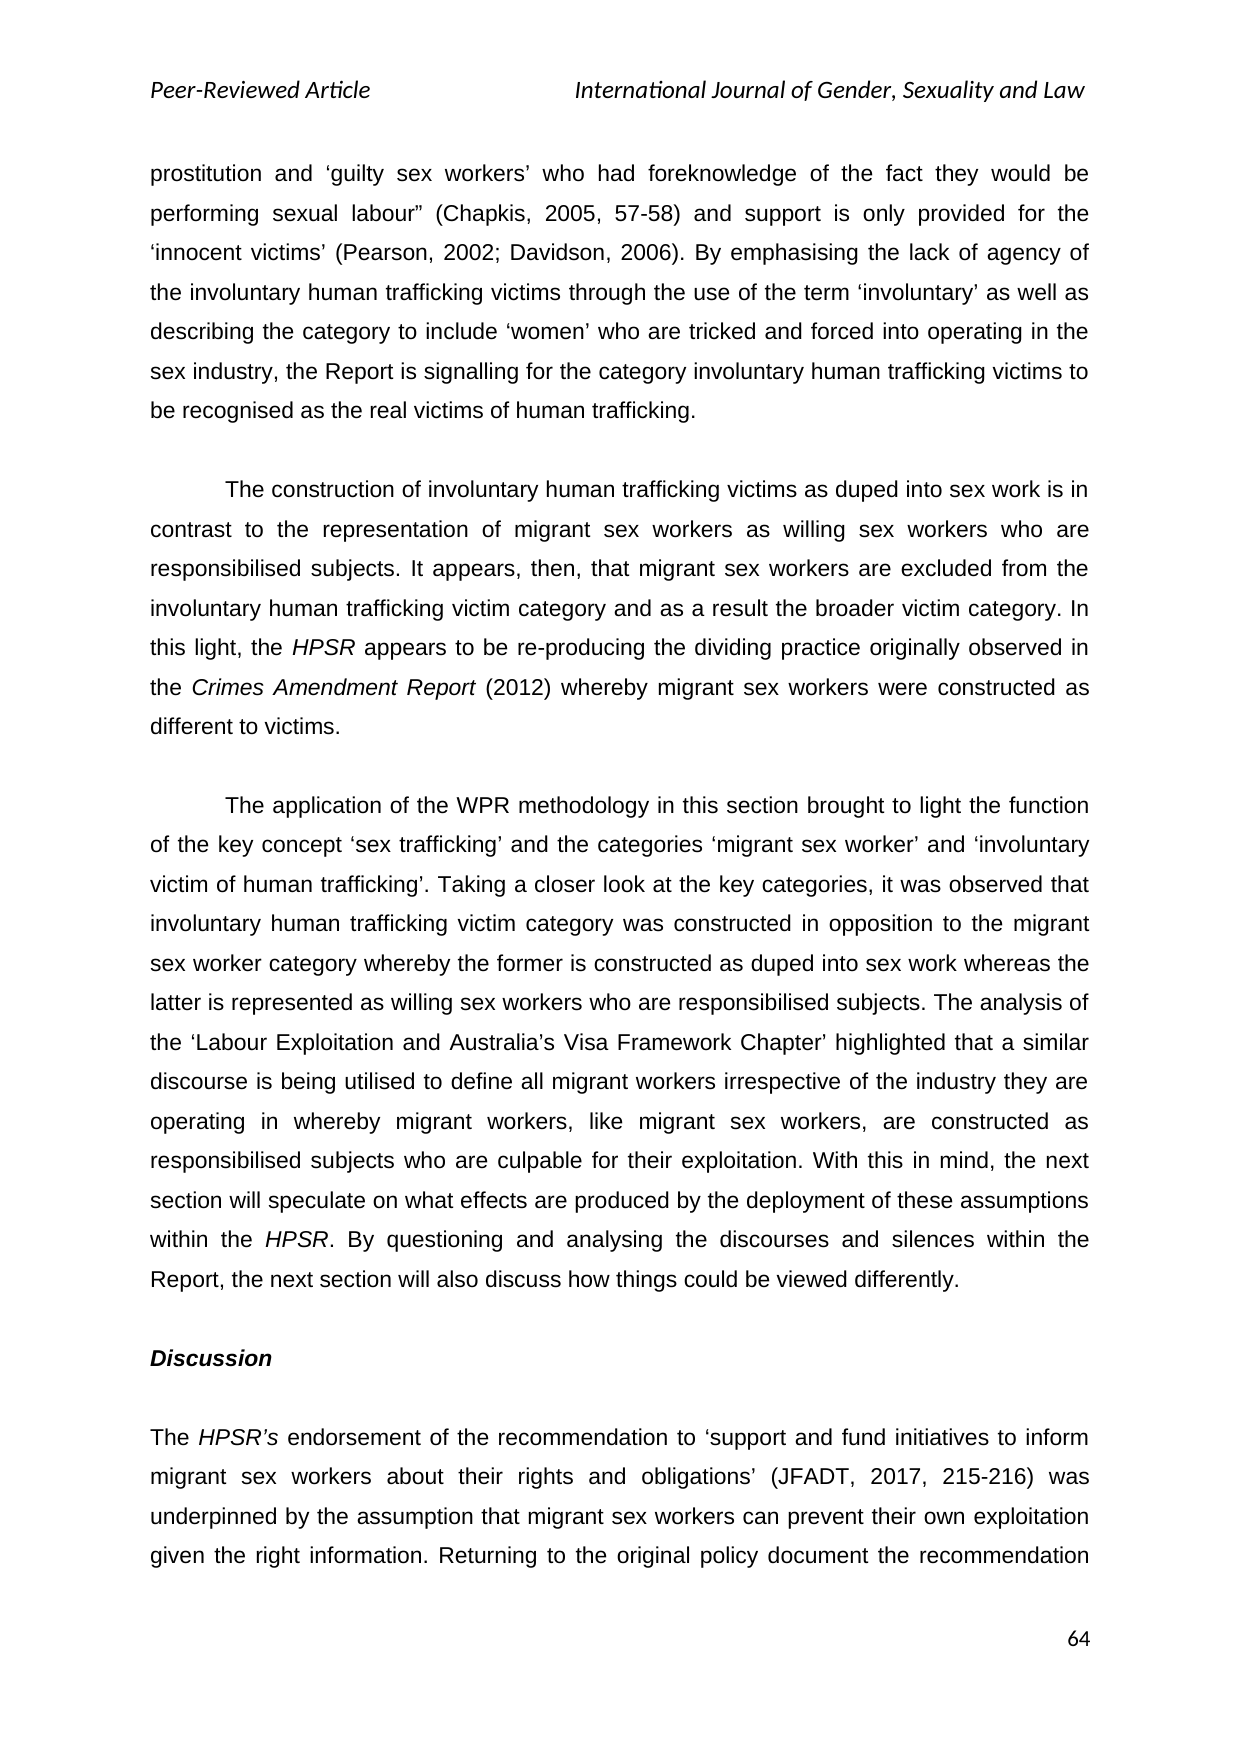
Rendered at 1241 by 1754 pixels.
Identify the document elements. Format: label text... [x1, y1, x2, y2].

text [150, 1424, 1090, 1568]
text The construction of involuntary human trafficking victims as duped into sex work is in contrast to the representation of migrant sex workers as willing sex workers who are responsibilised subjects. It appears, then, that migrant sex workers are excluded from the involuntary human trafficking victim category and as a result the broader victim category. In this light, the HPSR appears to be re-producing the dividing practice originally observed in the Crimes Amendment Report (2012) whereby migrant sex workers were constructed as different to victims. [150, 476, 1090, 739]
text Discussion [150, 1345, 1090, 1371]
text The application of the WPR methodology in this section brought to light the function of the key concept ‘sex trafficking’ and the categories ‘migrant sex worker’ and ‘involuntary victim of human trafficking’. Taking a closer look at the key categories, it was observed that involuntary human trafficking victim category was constructed in opposition to the migrant sex worker category whereby the former is constructed as duped into sex work whereas the latter is represented as willing sex workers who are responsibilised subjects. The analysis of the ‘Labour Exploitation and Australia’s Visa Framework Chapter’ highlighted that a similar discourse is being utilised to define all migrant workers irrespective of the industry they are operating in whereby migrant workers, like migrant sex workers, are constructed as responsibilised subjects who are culpable for their exploitation. With this in mind, the next section will speculate on what effects are produced by the deployment of these assumptions within the HPSR. By questioning and analysing the discourses and silences within the Report, the next section will also discuss how things could be viewed differently. [150, 792, 1090, 1292]
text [150, 160, 1090, 423]
